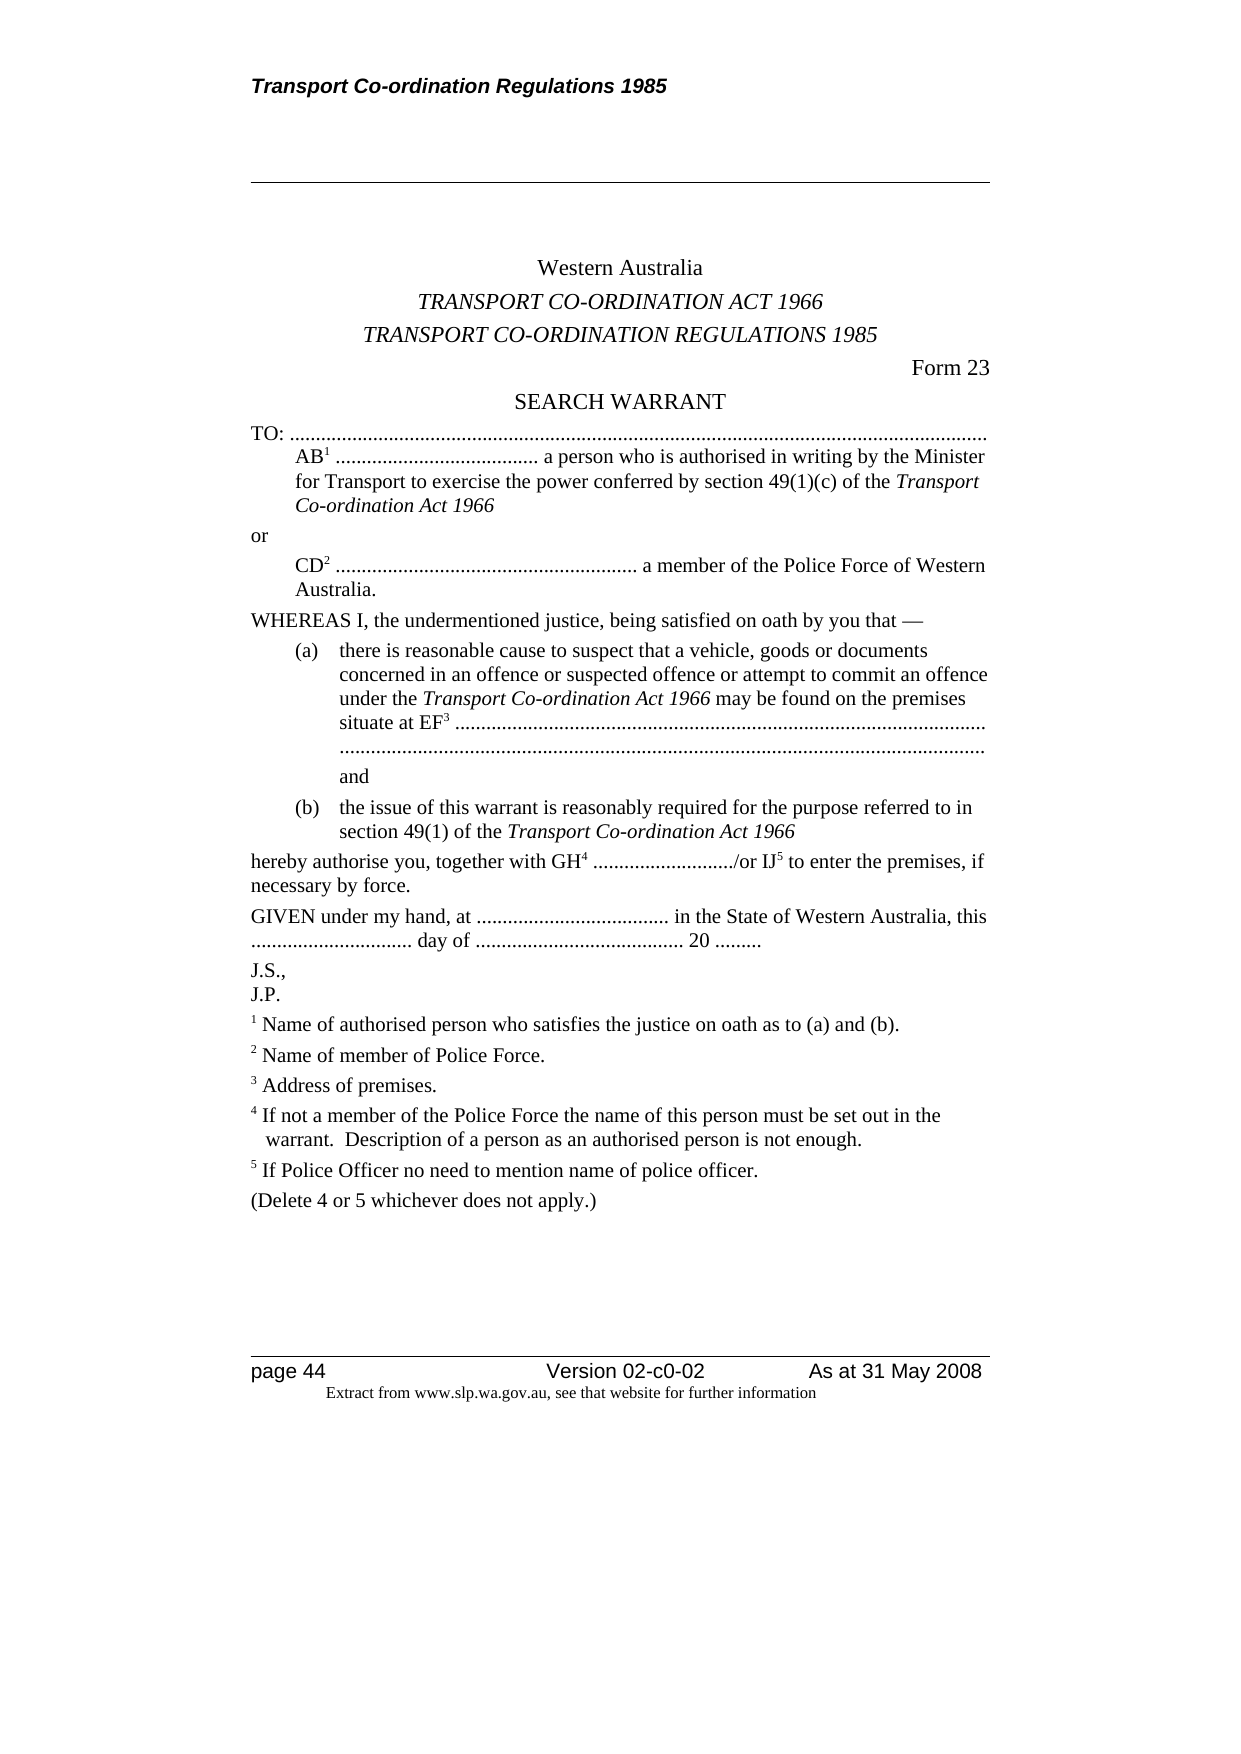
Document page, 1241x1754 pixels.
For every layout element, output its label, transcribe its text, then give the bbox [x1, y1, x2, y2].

subtitle Form 23 [251, 354, 990, 381]
text ............................................................................................................................ [251, 734, 990, 758]
subtitle TRANSPORT CO-ORDINATION ACT 1966 [251, 287, 990, 314]
text WHEREAS I, the undermentioned justice, being satisfied on oath by you that — [251, 608, 990, 632]
text TO: ...................................................................................................................................... [251, 420, 990, 444]
text (b) the issue of this warrant is reasonably required for the purpose referred to in section 49(1) of the Transport Co-ordination Act 1966 [251, 795, 990, 843]
text AB1 ....................................... a person who is authorised in writing by the Minister for Transport to exercise the power conferred by section 49(1)(c) of the Transport Co-ordination Act 1966 [295, 444, 990, 517]
text or [251, 523, 990, 547]
text J.S., [251, 958, 990, 982]
subtitle SEARCH WARRANT [251, 387, 990, 414]
text and [251, 764, 990, 788]
subtitle Western Australia [251, 254, 990, 281]
subtitle TRANSPORT CO-ORDINATION REGULATIONS 1985 [251, 320, 990, 347]
text 5 If Police Officer no need to mention name of police officer. [251, 1158, 990, 1182]
text hereby authorise you, together with GH4 .........................../or IJ5 to enter the premises, if necessary by force. [251, 849, 990, 897]
text (a) there is reasonable cause to suspect that a vehicle, goods or documents concerned in an offence or suspected offence or attempt to commit an offence under the Transport Co-ordination Act 1966 may be found on the premises situate at EF3 ...................................................................................................... [251, 638, 990, 734]
text 4 If not a member of the Police Force the name of this person must be set out in the warrant. Description of a person as an authorised person is not enough. [251, 1103, 990, 1151]
text 2 Name of member of Police Force. [251, 1043, 990, 1067]
text GIVEN under my hand, at ..................................... in the State of Western Australia, this ............................... day of ........................................ 20 ......... [251, 903, 990, 952]
text (Delete 4 or 5 whichever does not apply.) [251, 1188, 990, 1212]
text CD2 .......................................................... a member of the Police Force of Western Australia. [295, 553, 990, 601]
text 1 Name of authorised person who satisfies the justice on oath as to (a) and (b). [251, 1012, 990, 1036]
text 3 Address of premises. [251, 1073, 990, 1097]
text J.P. [251, 982, 990, 1006]
